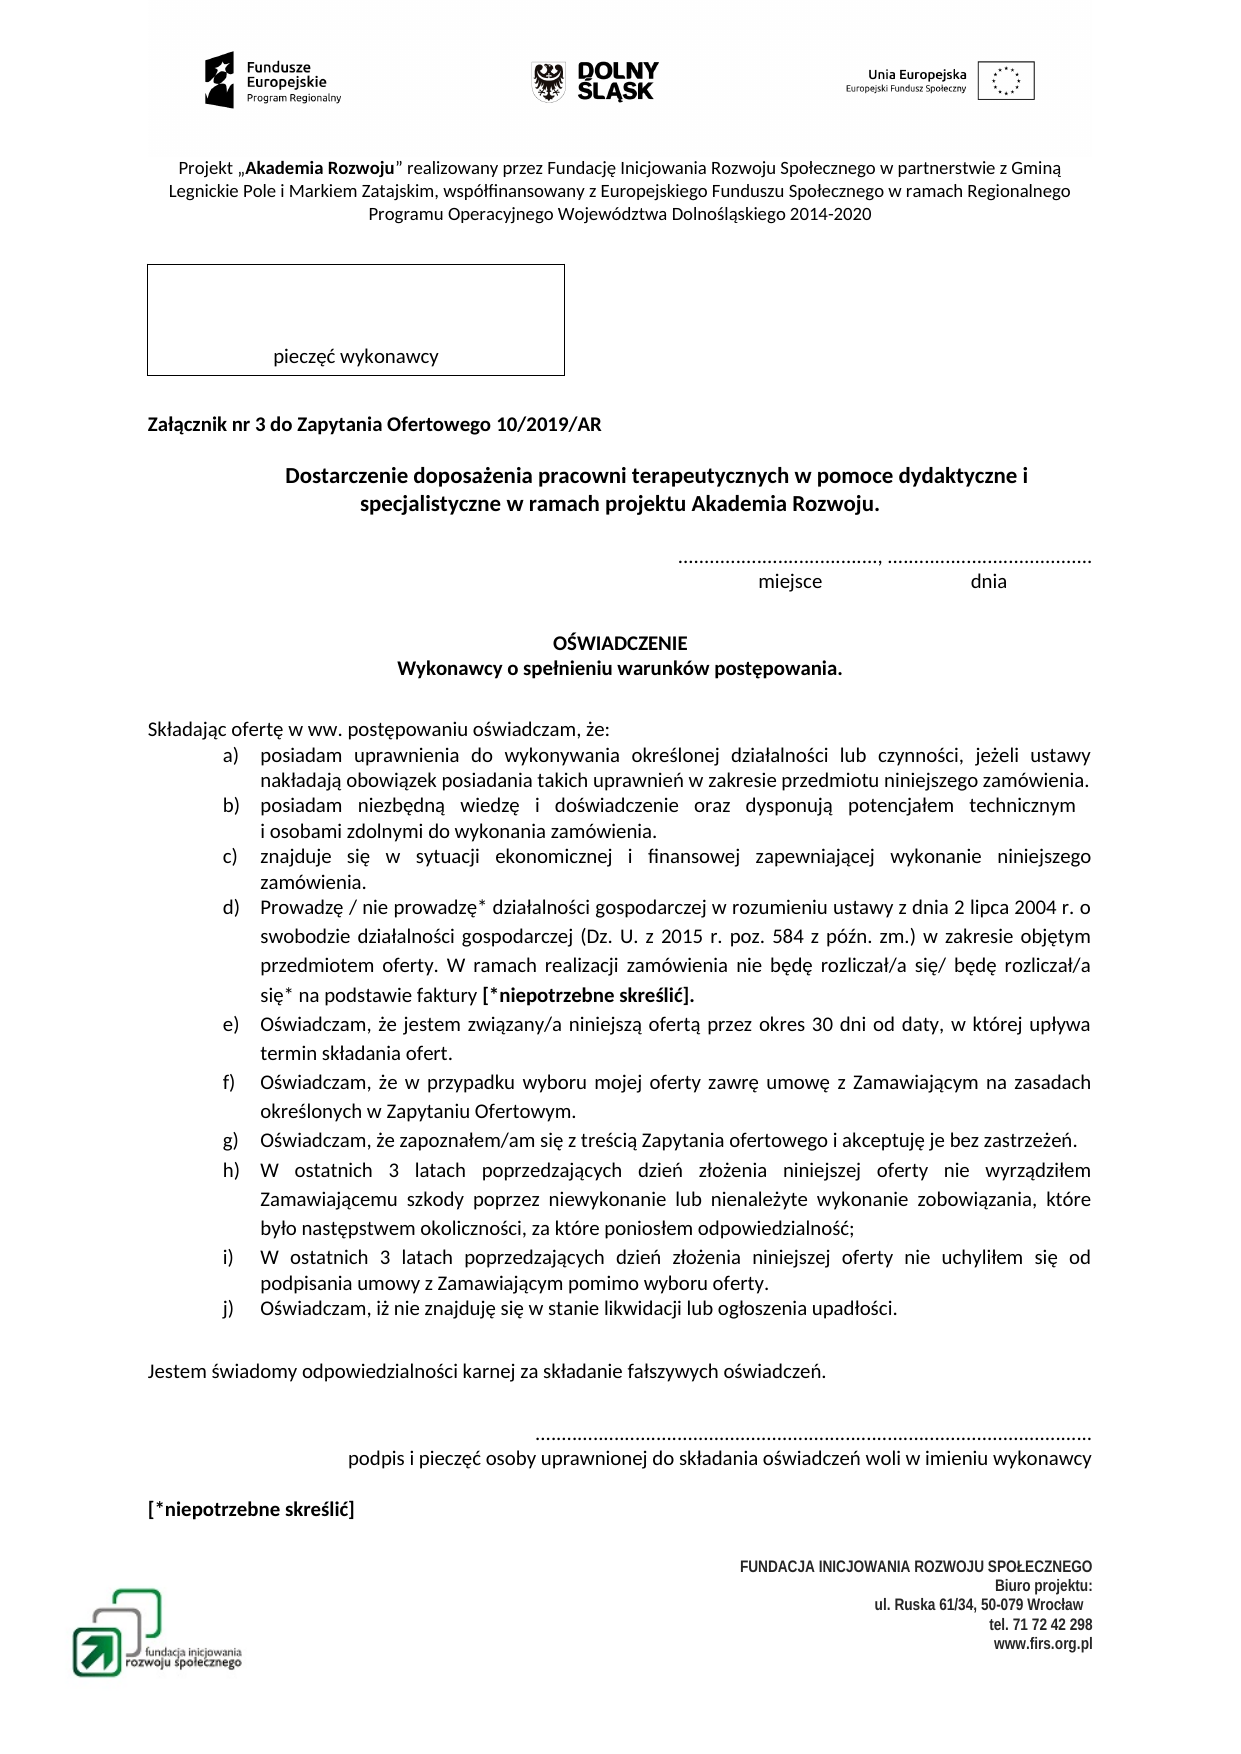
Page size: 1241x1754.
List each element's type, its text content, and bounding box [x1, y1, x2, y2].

text Załącznik nr 3 do Zapytania Ofertowego 10/2019/AR [148, 411, 1092, 436]
list W ostatnich 3 latach poprzedzających dzień złożenia niniejszej oferty nie wyrządziłem Zamawiającemu szkody poprzez niewykonanie lub nienależyte wykonanie zobowiązania, które było następstwem okoliczności, za które poniosłem odpowiedzialność; [223, 1157, 1092, 1241]
text .......................................................................................................... [148, 1420, 1092, 1445]
text podpis i pieczęć osoby uprawnionej do składania oświadczeń woli w imieniu wykonawcy [148, 1445, 1092, 1471]
text Składając ofertę w ww. postępowaniu oświadczam, że: [148, 716, 1092, 742]
text Jestem świadomy odpowiedzialności karnej za składanie fałszywych oświadczeń. [148, 1359, 1092, 1384]
picture [46, 1567, 272, 1704]
text Wykonawcy o spełnieniu warunków postępowania. [148, 655, 1092, 681]
table_header pieczęć wykonawcy [148, 265, 564, 375]
list Oświadczam, że zapoznałem/am się z treścią Zapytania ofertowego i akceptuję je bez zastrzeżeń. [223, 1128, 1092, 1153]
list Oświadczam, iż nie znajduję się w stanie likwidacji lub ogłoszenia upadłości. [223, 1295, 1092, 1321]
list Prowadzę / nie prowadzę* działalności gospodarczej w rozumieniu ustawy z dnia 2 lipca 2004 r. o swobodzie działalności gospodarczej (Dz. U. z 2015 r. poz. 584 z późn. zm.) w zakresie objętym przedmiotem oferty. W ramach realizacji zamówienia nie będę rozliczał/a się/ będę rozliczał/a się* na podstawie faktury [*niepotrzebne skreślić]. [223, 894, 1092, 1007]
text [*niepotrzebne skreślić] [148, 1496, 1092, 1521]
picture [148, 0, 1092, 157]
text OŚWIADCZENIE [148, 630, 1092, 655]
list W ostatnich 3 latach poprzedzających dzień złożenia niniejszej oferty nie uchyliłem się od podpisania umowy z Zamawiającym pomimo wyboru oferty. [223, 1244, 1092, 1295]
text ......................................, ....................................... [148, 543, 1092, 568]
list posiadam niezbędną wiedzę i doświadczenie oraz dysponują potencjałem technicznym i osobami zdolnymi do wykonania zamówienia. [223, 793, 1092, 843]
list Oświadczam, że jestem związany/a niniejszą ofertą przez okres 30 dni od daty, w której upływa termin składania ofert. [223, 1011, 1092, 1066]
text Dostarczenie doposażenia pracowni terapeutycznych w pomoce dydaktyczne i specjalistyczne w ramach projektu Akademia Rozwoju. [148, 462, 1092, 518]
list Oświadczam, że w przypadku wyboru mojej oferty zawrę umowę z Zamawiającym na zasadach określonych w Zapytaniu Ofertowym. [223, 1069, 1092, 1124]
text miejsce dnia [673, 568, 1092, 594]
list znajduje się w sytuacji ekonomicznej i finansowej zapewniającej wykonanie niniejszego zamówienia. [223, 843, 1092, 894]
list posiadam uprawnienia do wykonywania określonej działalności lub czynności, jeżeli ustawy nakładają obowiązek posiadania takich uprawnień w zakresie przedmiotu niniejszego zamówienia. [223, 742, 1092, 793]
